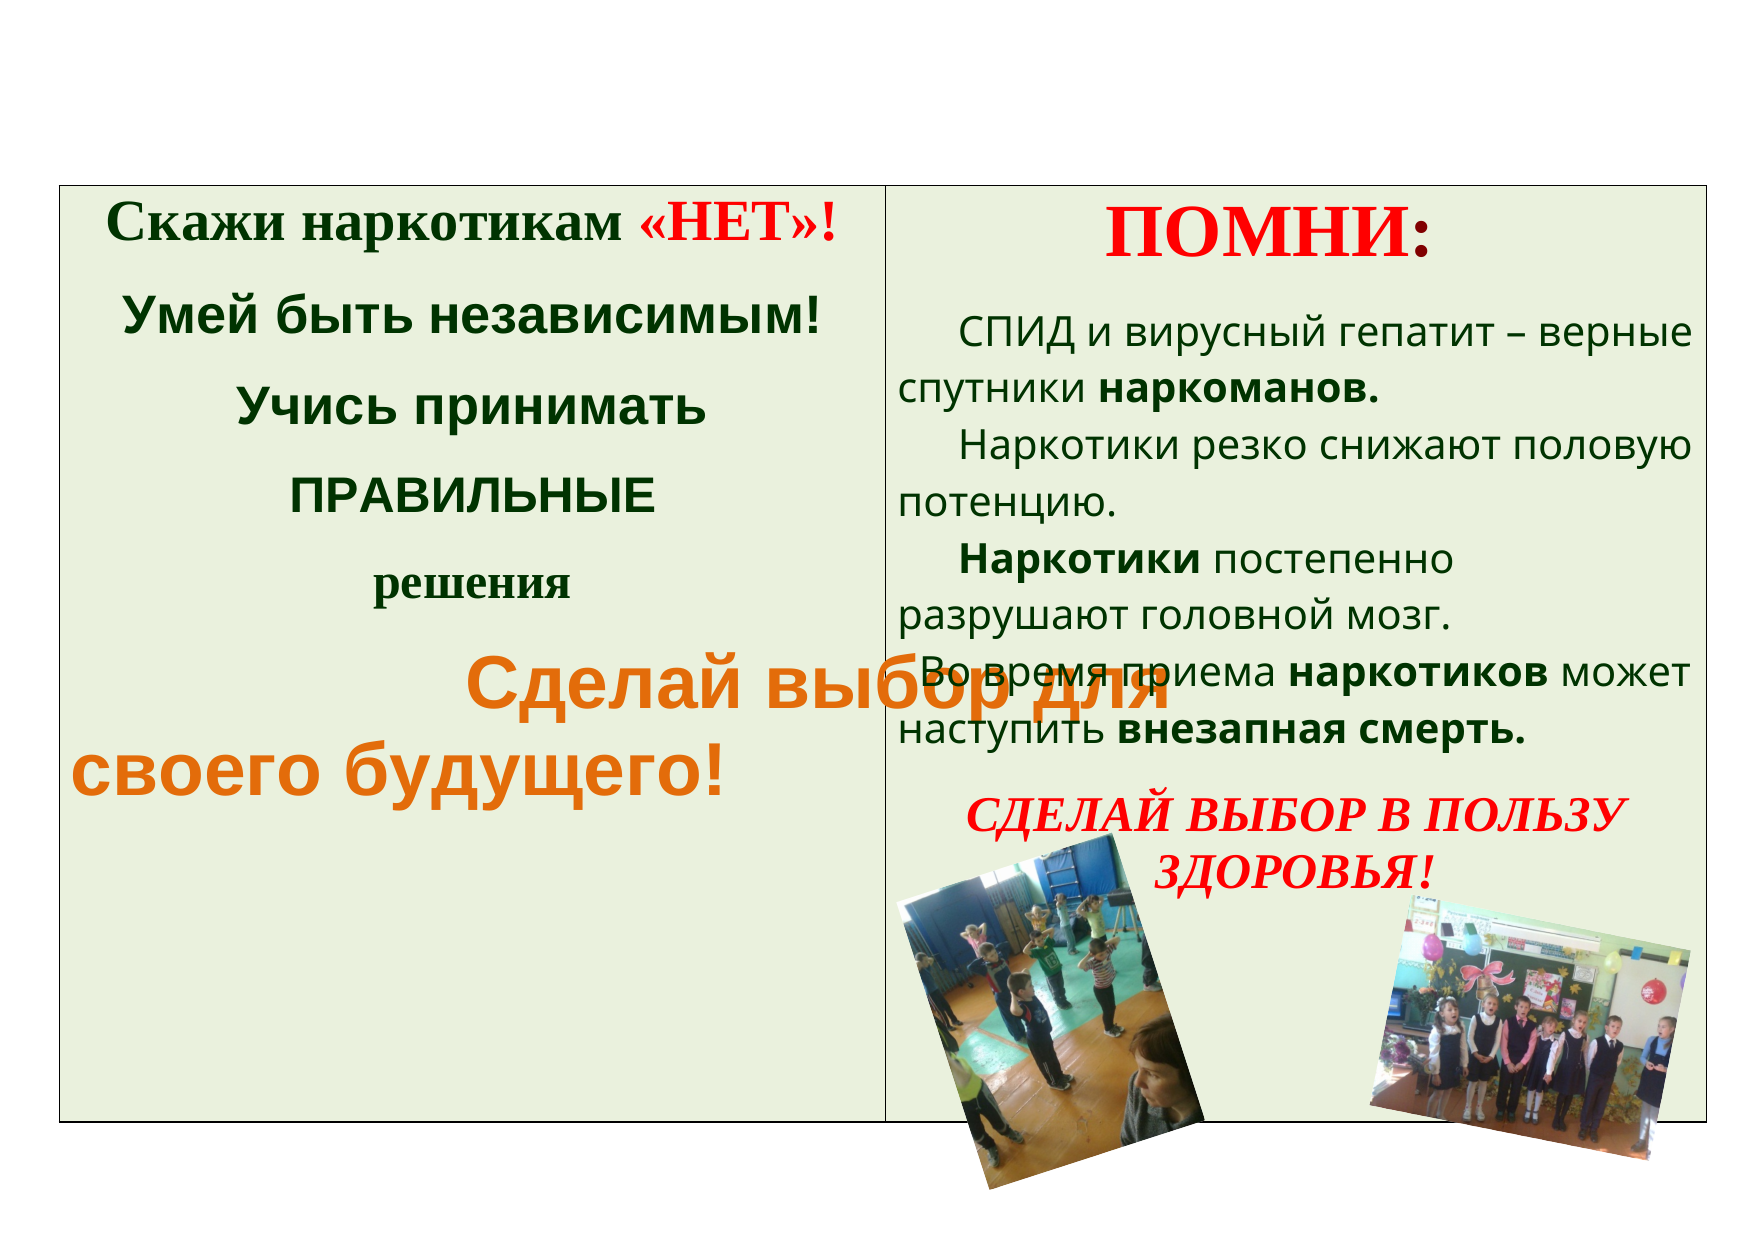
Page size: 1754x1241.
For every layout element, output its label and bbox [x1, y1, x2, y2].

table_header [886, 186, 1706, 1121]
picture [897, 833, 1204, 1189]
picture [1370, 895, 1690, 1160]
table_header [60, 186, 885, 1121]
